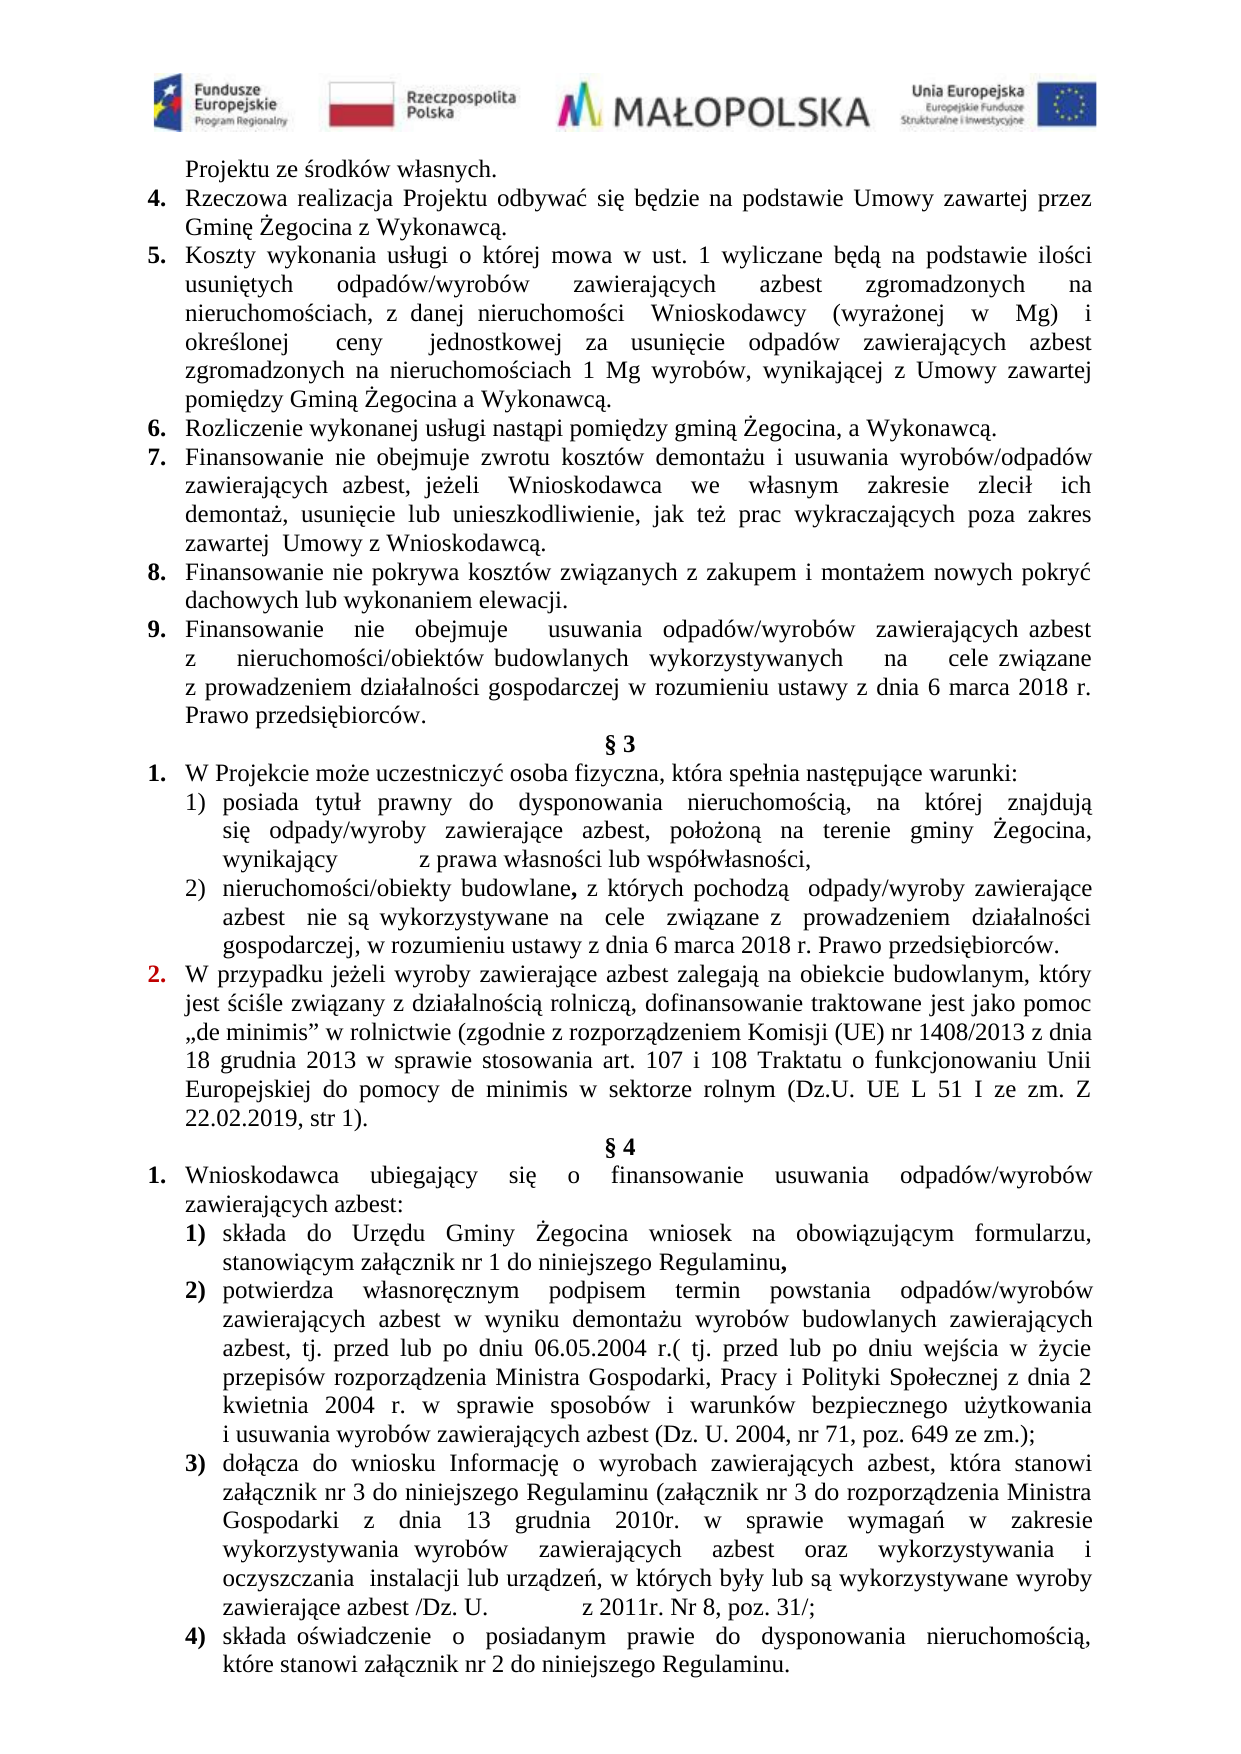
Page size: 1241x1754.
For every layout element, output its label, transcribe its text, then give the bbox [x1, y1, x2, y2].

subtitle § 4 [604, 1132, 1105, 1161]
list nieruchomości/obiekty budowlane, z których pochodzą odpady/wyroby zawierające azbest nie są wykorzystywane na cele związane z prowadzeniem działalności gospodarczej, w rozumieniu ustawy z dnia 6 marca 2018 r. Prawo przedsiębiorców. [185, 873, 1093, 959]
list składa do Urzędu Gminy Żegocina wniosek na obowiązującym formularzu, stanowiącym załącznik nr 1 do niniejszego Regulaminu, [185, 1218, 1093, 1276]
list składa oświadczenie o posiadanym prawie do dysponowania nieruchomością, które stanowi załącznik nr 2 do niniejszego Regulaminu. [185, 1621, 1092, 1678]
list dołącza do wniosku Informację o wyrobach zawierających azbest, która stanowi załącznik nr 3 do niniejszego Regulaminu (załącznik nr 3 do rozporządzenia Ministra Gospodarki z dnia 13 grudnia 2010r. w sprawie wymagań w zakresie wykorzystywania wyrobów zawierających azbest oraz wykorzystywania i oczyszczania instalacji lub urządzeń, w których były lub są wykorzystywane wyroby zawierające azbest /Dz. U. z 2011r. Nr 8, poz. 31/; [185, 1448, 1093, 1621]
subtitle § 3 [604, 729, 1105, 758]
picture [153, 73, 1097, 132]
list Rozliczenie wykonanej usługi nastąpi pomiędzy gminą Żegocina, a Wykonawcą. [147, 413, 1105, 442]
list W Projekcie może uczestniczyć osoba fizyczna, która spełnia następujące warunki: [147, 758, 1105, 787]
list Finansowanie nie obejmuje usuwania odpadów/wyrobów zawierających azbest z nieruchomości/obiektów budowlanych wykorzystywanych na cele związane z prowadzeniem działalności gospodarczej w rozumieniu ustawy z dnia 6 marca 2018 r. Prawo przedsiębiorców. [147, 614, 1093, 729]
list Finansowanie nie pokrywa kosztów związanych z zakupem i montażem nowych pokryć dachowych lub wykonaniem elewacji. [147, 557, 1092, 614]
list potwierdza własnoręcznym podpisem termin powstania odpadów/wyrobów zawierających azbest w wyniku demontażu wyrobów budowlanych zawierających azbest, tj. przed lub po dniu 06.05.2004 r.( tj. przed lub po dniu wejścia w życie przepisów rozporządzenia Ministra Gospodarki, Pracy i Polityki Społecznej z dnia 2 kwietnia 2004 r. w sprawie sposobów i warunków bezpiecznego użytkowania i usuwania wyrobów zawierających azbest (Dz. U. 2004, nr 71, poz. 649 ze zm.); [185, 1276, 1093, 1448]
list Wnioskodawca ubiegający się o finansowanie usuwania odpadów/wyrobów zawierających azbest: [147, 1161, 1093, 1218]
list W przypadku jeżeli wyroby zawierające azbest zalegają na obiekcie budowlanym, który jest ściśle związany z działalnością rolniczą, dofinansowanie traktowane jest jako pomoc „de minimis” w rolnictwie (zgodnie z rozporządzeniem Komisji (UE) nr 1408/2013 z dnia 18 grudnia 2013 w sprawie stosowania art. 107 i 108 Traktatu o funkcjonowaniu Unii Europejskiej do pomocy de minimis w sektorze rolnym (Dz.U. UE L 51 I ze zm. Z 22.02.2019, str 1). [147, 959, 1093, 1132]
list posiada tytuł prawny do dysponowania nieruchomością, na której znajdują się odpady/wyroby zawierające azbest, położoną na terenie gminy Żegocina, wynikający z prawa własności lub współwłasności, [185, 787, 1093, 873]
list Rzeczowa realizacja Projektu odbywać się będzie na podstawie Umowy zawartej przez Gminę Żegocina z Wykonawcą. [147, 183, 1093, 240]
list Finansowanie nie obejmuje zwrotu kosztów demontażu i usuwania wyrobów/odpadów zawierających azbest, jeżeli Wnioskodawca we własnym zakresie zlecił ich demontaż, usunięcie lub unieszkodliwienie, jak też prac wykraczających poza zakres zawartej Umowy z Wnioskodawcą. [147, 442, 1093, 557]
text Projektu ze środków własnych. [185, 154, 1105, 183]
list Koszty wykonania usługi o której mowa w ust. 1 wyliczane będą na podstawie ilości usuniętych odpadów/wyrobów zawierających azbest zgromadzonych na nieruchomościach, z danej nieruchomości Wnioskodawcy (wyrażonej w Mg) i określonej ceny jednostkowej za usunięcie odpadów zawierających azbest zgromadzonych na nieruchomościach 1 Mg wyrobów, wynikającej z Umowy zawartej pomiędzy Gminą Żegocina a Wykonawcą. [147, 240, 1093, 413]
